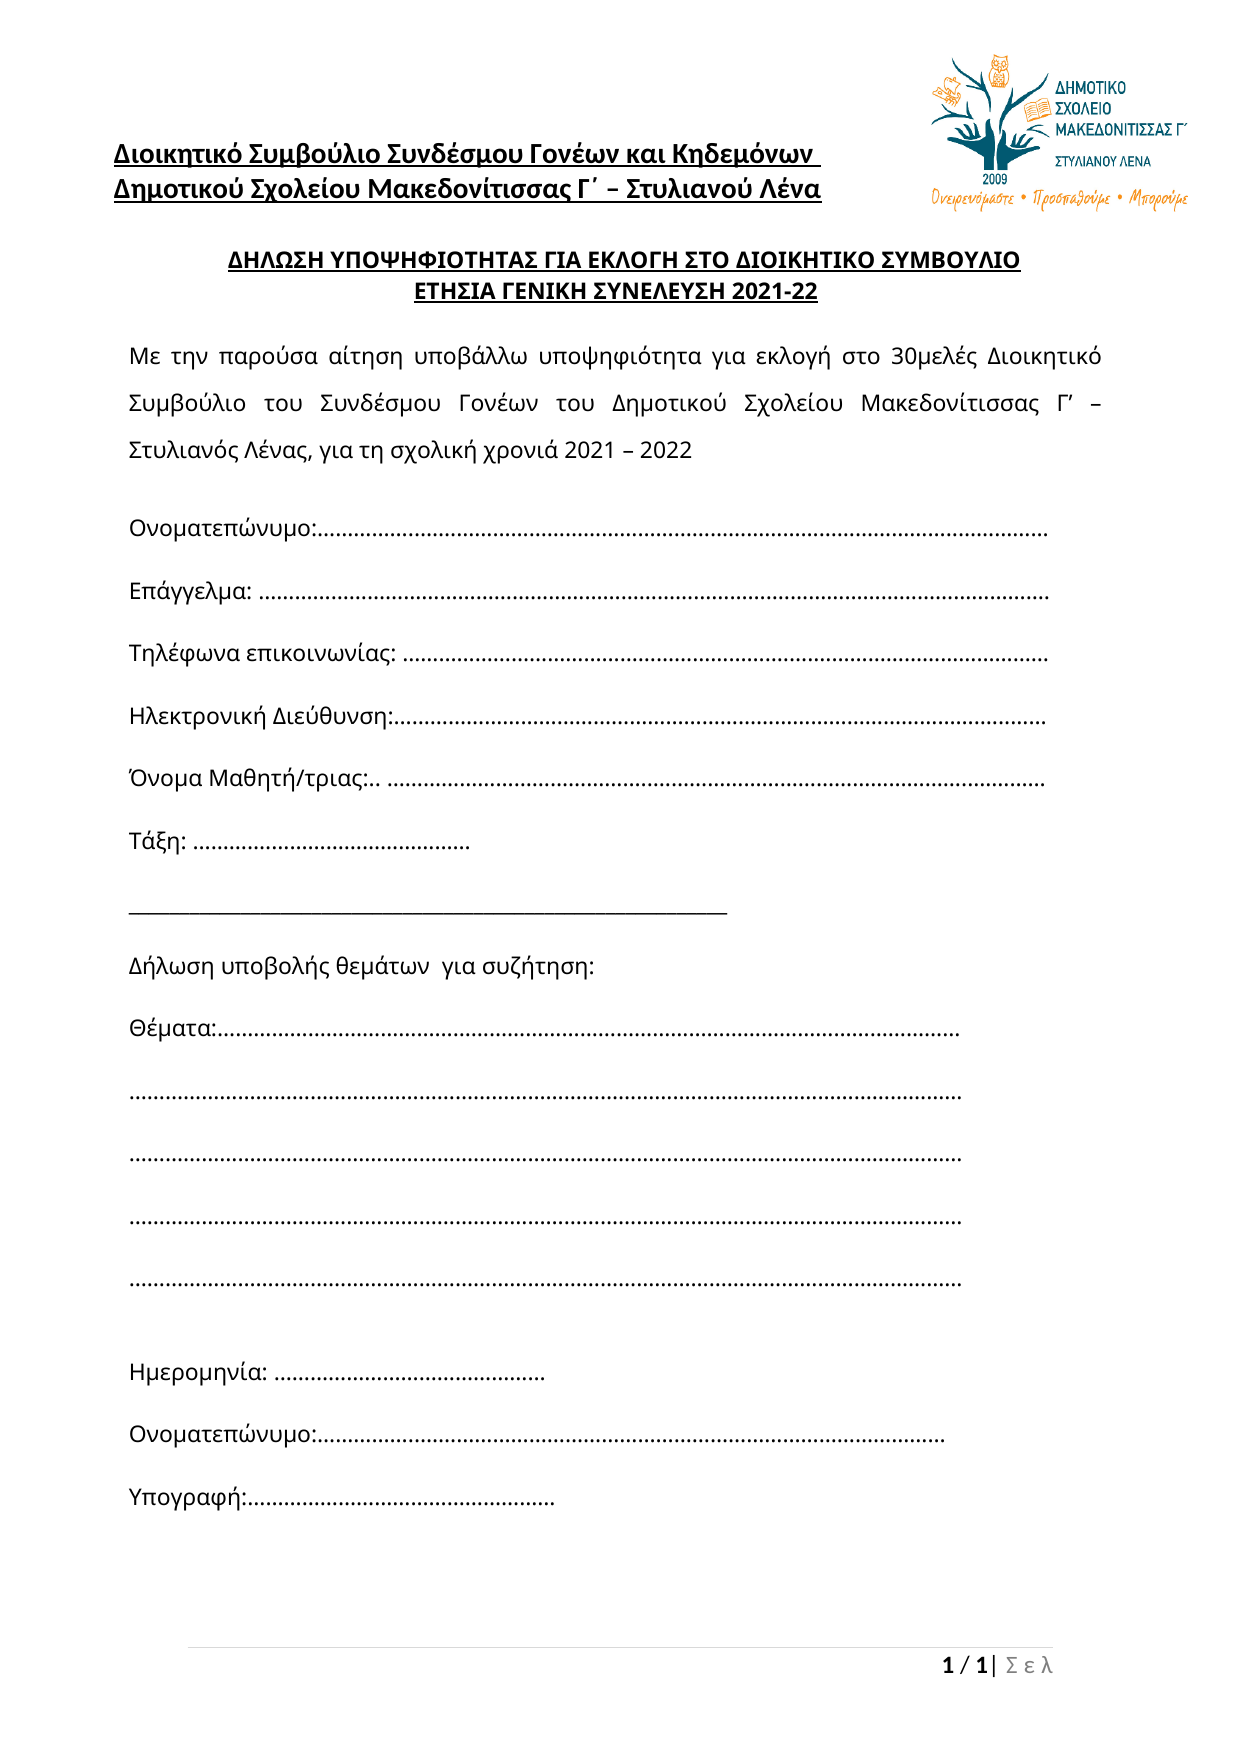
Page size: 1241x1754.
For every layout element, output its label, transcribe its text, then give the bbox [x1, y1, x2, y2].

text ………………………………………………………………………………………………………………………… [128, 1262, 1103, 1293]
text Όνομα Μαθητή/τριας:.. ……………………………………..……………………………………………..………… [128, 762, 1103, 793]
text Δήλωση υποβολής θεμάτων για συζήτηση: [128, 950, 1103, 981]
text Τηλέφωνα επικοινωνίας: ……………………………………………………….…….……………………………… [128, 637, 1103, 668]
text Ονοματεπώνυμο:……………..…………………………………………………………………………… [128, 1418, 1103, 1450]
text Θέματα:…………………………………………………………………………………………………………… [128, 1012, 1103, 1043]
text Ονοματεπώνυμο:……………..……………………………………………………………………………..…………… [128, 512, 1103, 543]
text Επάγγελμα: …………………………………………………………………………….……………………………………. [128, 575, 1103, 606]
text Υπογραφή:…………………………………………… [128, 1481, 1103, 1512]
text Τάξη: ………….…………………………… [128, 825, 1103, 856]
text Με την παρούσα αίτηση υποβάλλω υποψηφιότητα για εκλογή στο 30μελές Διοικητικό Συμβούλιο του Συνδέσμου Γονέων του Δημοτικού Σχολείου Μακεδονίτισσας Γ’ – Στυλιανός Λένας, για τη σχολική χρονιά 2021 – 2022 [128, 340, 1103, 465]
text Ηλεκτρονική Διεύθυνση:…………………………………………………………………………………….…..…… [128, 700, 1103, 731]
picture [923, 48, 1189, 211]
text ………………………………………………………………………………………………………………………… [128, 1075, 1103, 1106]
text ………………………………………………………………………………………………………………………… [128, 1200, 1103, 1231]
text Ημερομηνία: ……………………………………… [128, 1356, 1103, 1387]
text ΔΗΛΩΣΗ ΥΠΟΨΗΦΙΟΤΗΤΑΣ ΓΙΑ ΕΚΛΟΓΗ ΣΤΟ ΔΙΟΙΚΗΤΙΚΟ ΣΥΜΒΟΥΛΙΟ [128, 244, 1103, 275]
text ………………………………………………………………………………………………………………………… [128, 1137, 1103, 1168]
text ___________________________________________________________ [128, 887, 1103, 918]
text ΕΤΗΣΙΑ ΓΕΝΙΚΗ ΣΥΝΕΛΕΥΣΗ 2021-22 [128, 275, 1103, 306]
